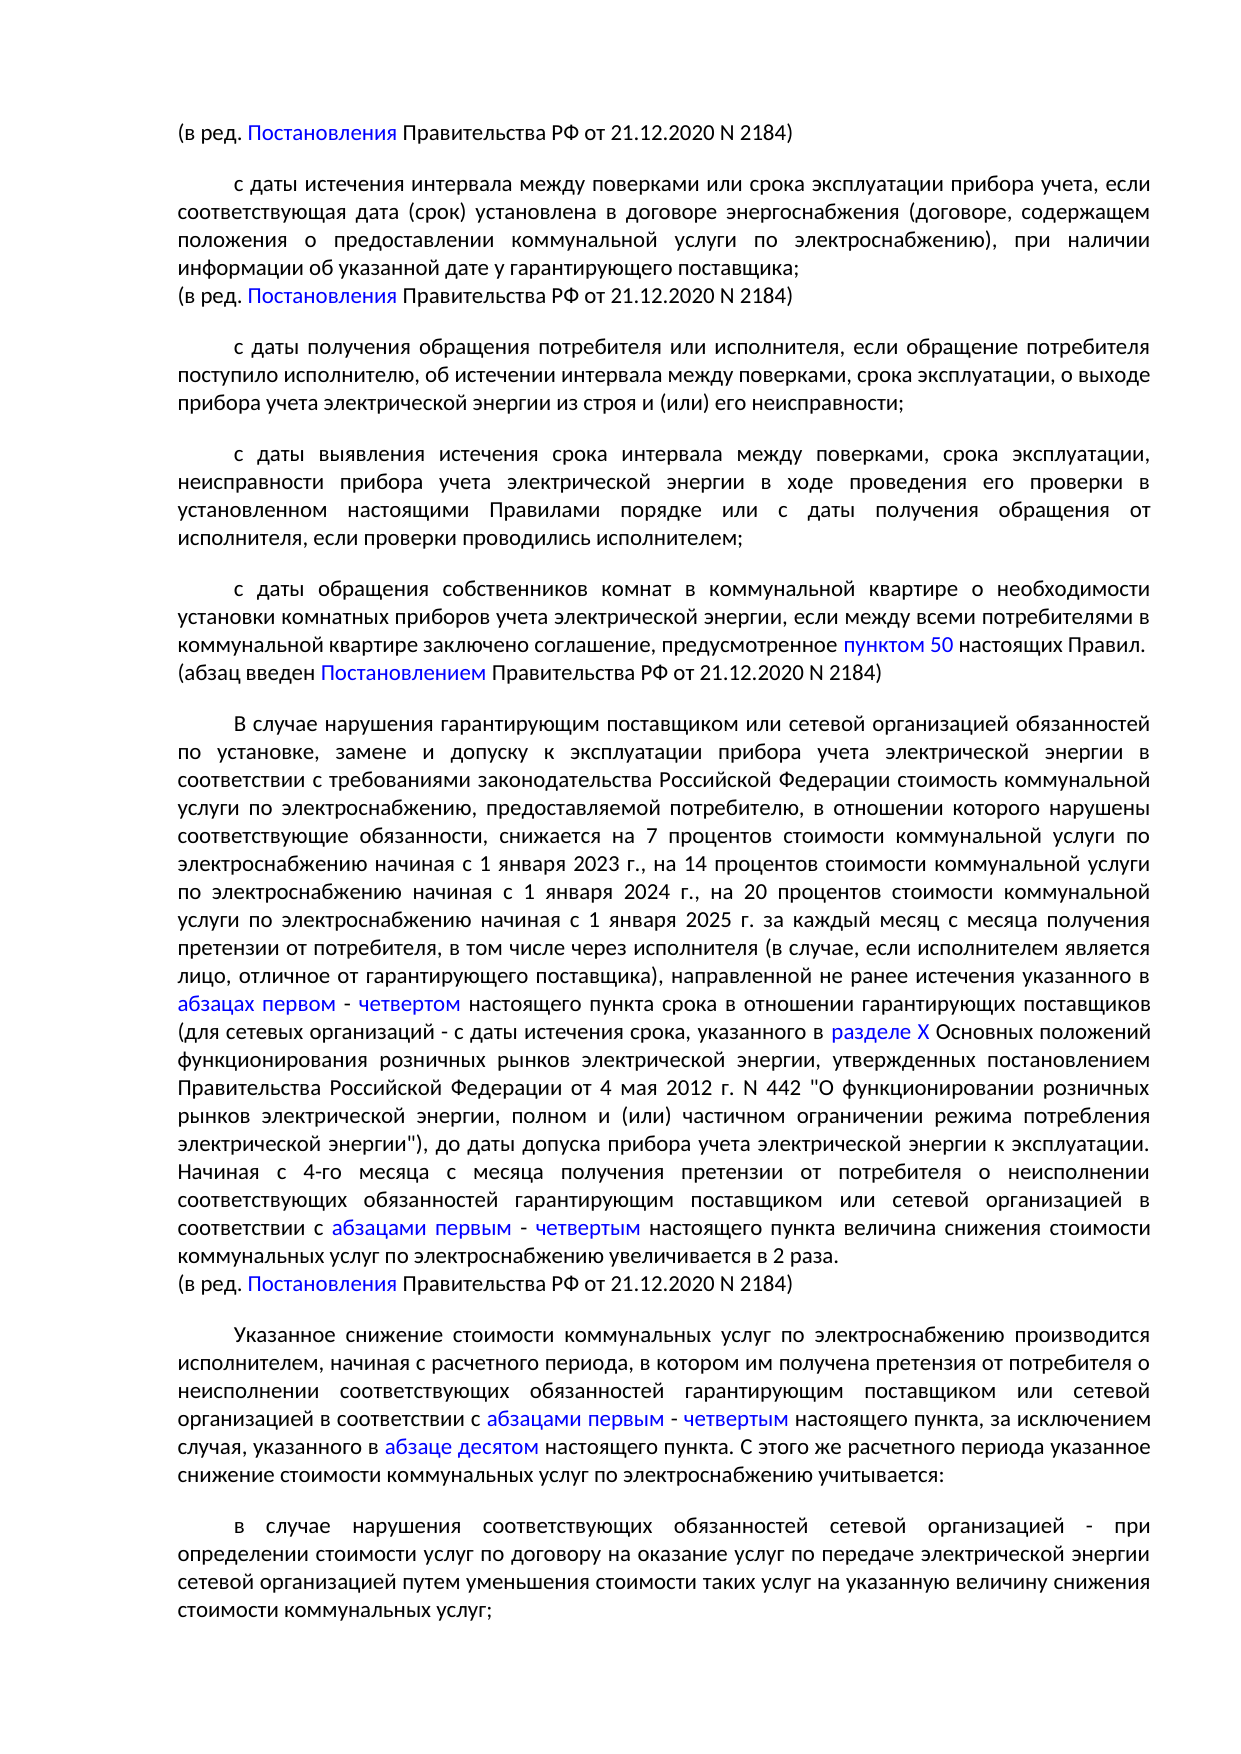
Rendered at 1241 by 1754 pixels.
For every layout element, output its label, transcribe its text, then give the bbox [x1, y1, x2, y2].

text (в ред. Постановления Правительства РФ от 21.12.2020 N 2184) [177, 281, 1152, 309]
text в случае нарушения соответствующих обязанностей сетевой организацией - при определении стоимости услуг по договору на оказание услуг по передаче электрической энергии сетевой организацией путем уменьшения стоимости таких услуг на указанную величину снижения стоимости коммунальных услуг; [177, 1511, 1152, 1623]
text (абзац введен Постановлением Правительства РФ от 21.12.2020 N 2184) [177, 658, 1152, 686]
text В случае нарушения гарантирующим поставщиком или сетевой организацией обязанностей по установке, замене и допуску к эксплуатации прибора учета электрической энергии в соответствии с требованиями законодательства Российской Федерации стоимость коммунальной услуги по электроснабжению, предоставляемой потребителю, в отношении которого нарушены соответствующие обязанности, снижается на 7 процентов стоимости коммунальной услуги по электроснабжению начиная с 1 января 2023 г., на 14 процентов стоимости коммунальной услуги по электроснабжению начиная с 1 января 2024 г., на 20 процентов стоимости коммунальной услуги по электроснабжению начиная с 1 января 2025 г. за каждый месяц с месяца получения претензии от потребителя, в том числе через исполнителя (в случае, если исполнителем является лицо, отличное от гарантирующего поставщика), направленной не ранее истечения указанного в абзацах первом - четвертом настоящего пункта срока в отношении гарантирующих поставщиков (для сетевых организаций - с даты истечения срока, указанного в разделе X Основных положений функционирования розничных рынков электрической энергии, утвержденных постановлением Правительства Российской Федерации от 4 мая 2012 г. N 442 "О функционировании розничных рынков электрической энергии, полном и (или) частичном ограничении режима потребления электрической энергии"), до даты допуска прибора учета электрической энергии к эксплуатации. Начиная с 4-го месяца с месяца получения претензии от потребителя о неисполнении соответствующих обязанностей гарантирующим поставщиком или сетевой организацией в соответствии с абзацами первым - четвертым настоящего пункта величина снижения стоимости коммунальных услуг по электроснабжению увеличивается в 2 раза. [177, 709, 1152, 1269]
text (в ред. Постановления Правительства РФ от 21.12.2020 N 2184) [177, 118, 1152, 146]
text (в ред. Постановления Правительства РФ от 21.12.2020 N 2184) [177, 1269, 1152, 1297]
text с даты выявления истечения срока интервала между поверками, срока эксплуатации, неисправности прибора учета электрической энергии в ходе проведения его проверки в установленном настоящими Правилами порядке или с даты получения обращения от исполнителя, если проверки проводились исполнителем; [177, 439, 1152, 551]
text с даты обращения собственников комнат в коммунальной квартире о необходимости установки комнатных приборов учета электрической энергии, если между всеми потребителями в коммунальной квартире заключено соглашение, предусмотренное пунктом 50 настоящих Правил. [177, 574, 1152, 658]
text с даты получения обращения потребителя или исполнителя, если обращение потребителя поступило исполнителю, об истечении интервала между поверками, срока эксплуатации, о выходе прибора учета электрической энергии из строя и (или) его неисправности; [177, 332, 1152, 416]
text с даты истечения интервала между поверками или срока эксплуатации прибора учета, если соответствующая дата (срок) установлена в договоре энергоснабжения (договоре, содержащем положения о предоставлении коммунальной услуги по электроснабжению), при наличии информации об указанной дате у гарантирующего поставщика; [177, 169, 1152, 281]
text Указанное снижение стоимости коммунальных услуг по электроснабжению производится исполнителем, начиная с расчетного периода, в котором им получена претензия от потребителя о неисполнении соответствующих обязанностей гарантирующим поставщиком или сетевой организацией в соответствии с абзацами первым - четвертым настоящего пункта, за исключением случая, указанного в абзаце десятом настоящего пункта. С этого же расчетного периода указанное снижение стоимости коммунальных услуг по электроснабжению учитывается: [177, 1320, 1152, 1488]
